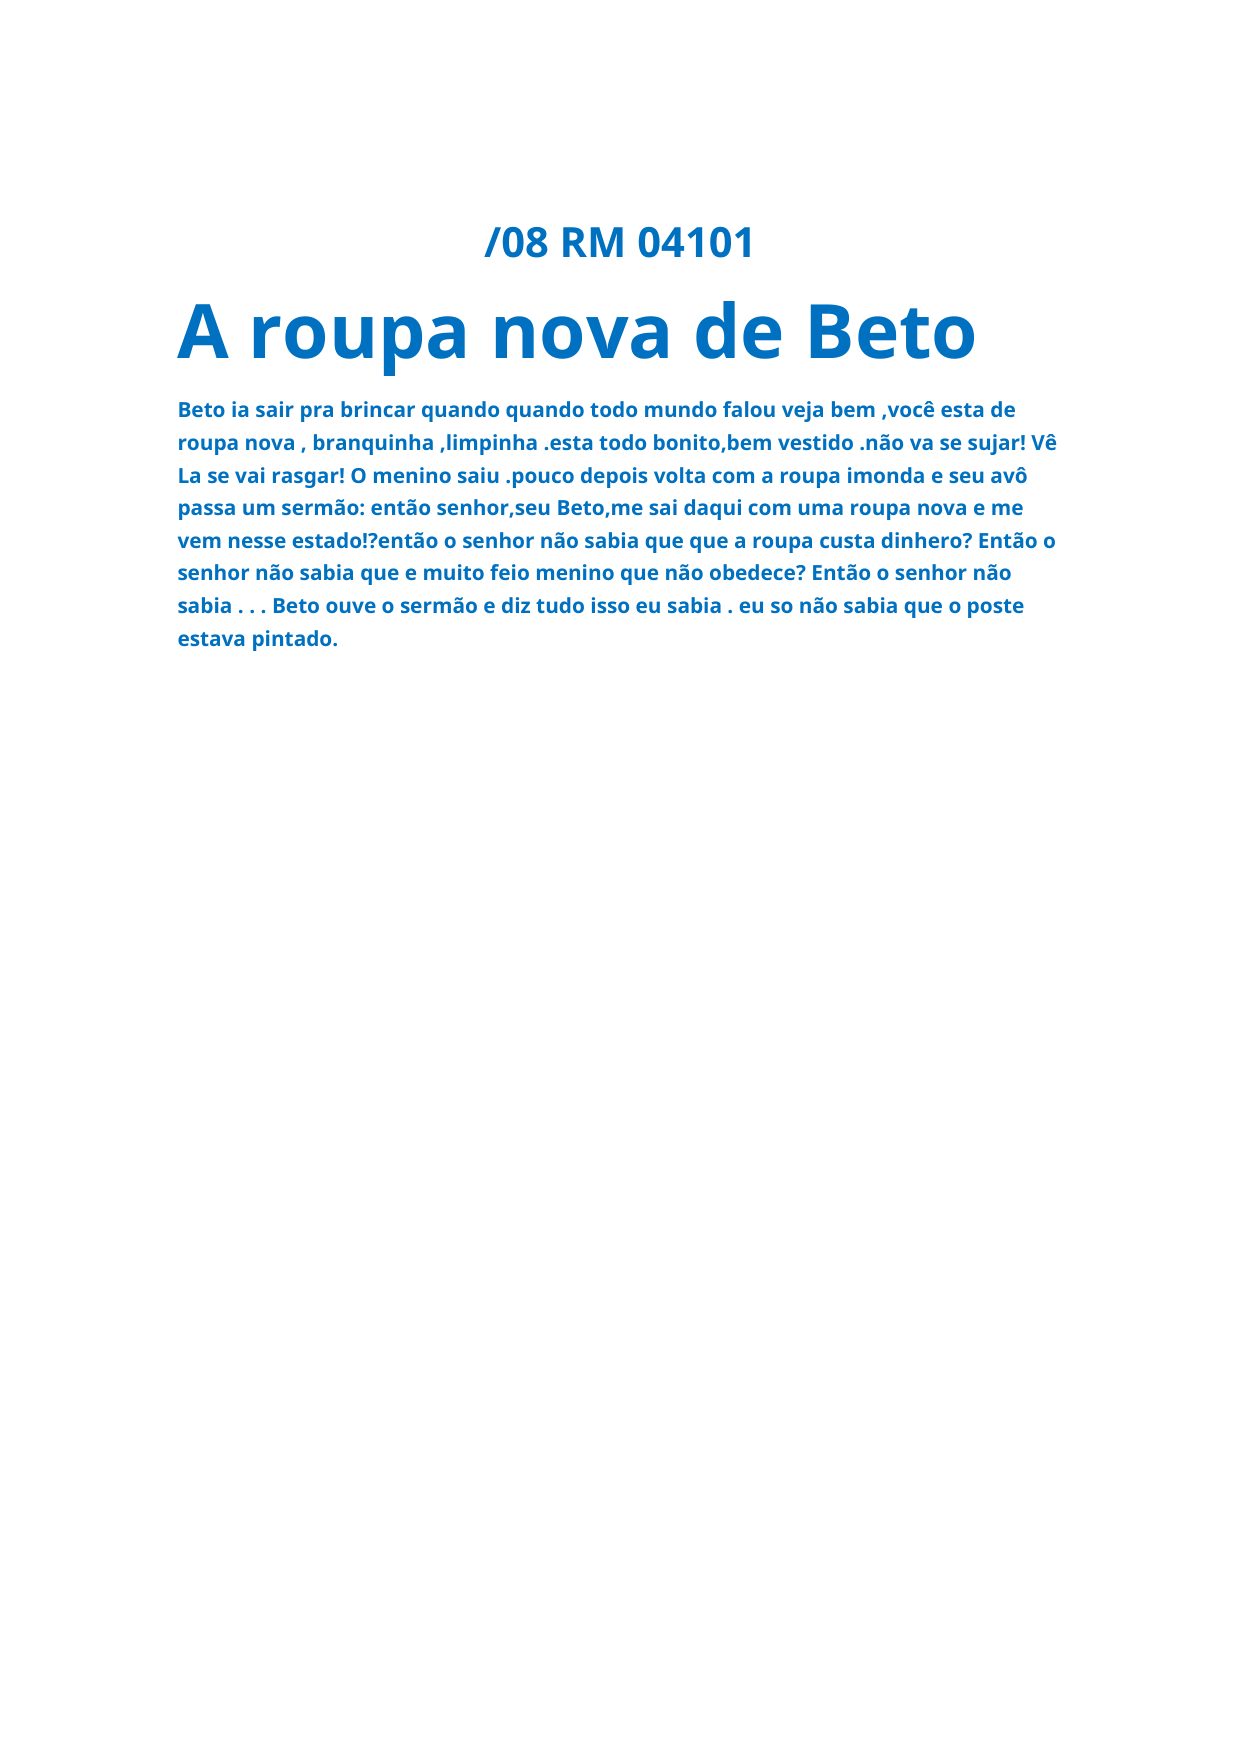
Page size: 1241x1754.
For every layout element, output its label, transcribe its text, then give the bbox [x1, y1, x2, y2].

text /08 RM 04101 [177, 213, 1063, 269]
text Beto ia sair pra brincar quando quando todo mundo falou veja bem ,você esta de roupa nova , branquinha ,limpinha .esta todo bonito,bem vestido .não va se sujar! Vê La se vai rasgar! O menino saiu .pouco depois volta com a roupa imonda e seu avô passa um sermão: então senhor,seu Beto,me sai daqui com uma roupa nova e me vem nesse estado!?então o senhor não sabia que que a roupa custa dinhero? Então o senhor não sabia que e muito feio menino que não obedece? Então o senhor não sabia . . . Beto ouve o sermão e diz tudo isso eu sabia . eu so não sabia que o poste estava pintado. [177, 396, 1063, 652]
text A roupa nova de Beto [177, 278, 1063, 380]
